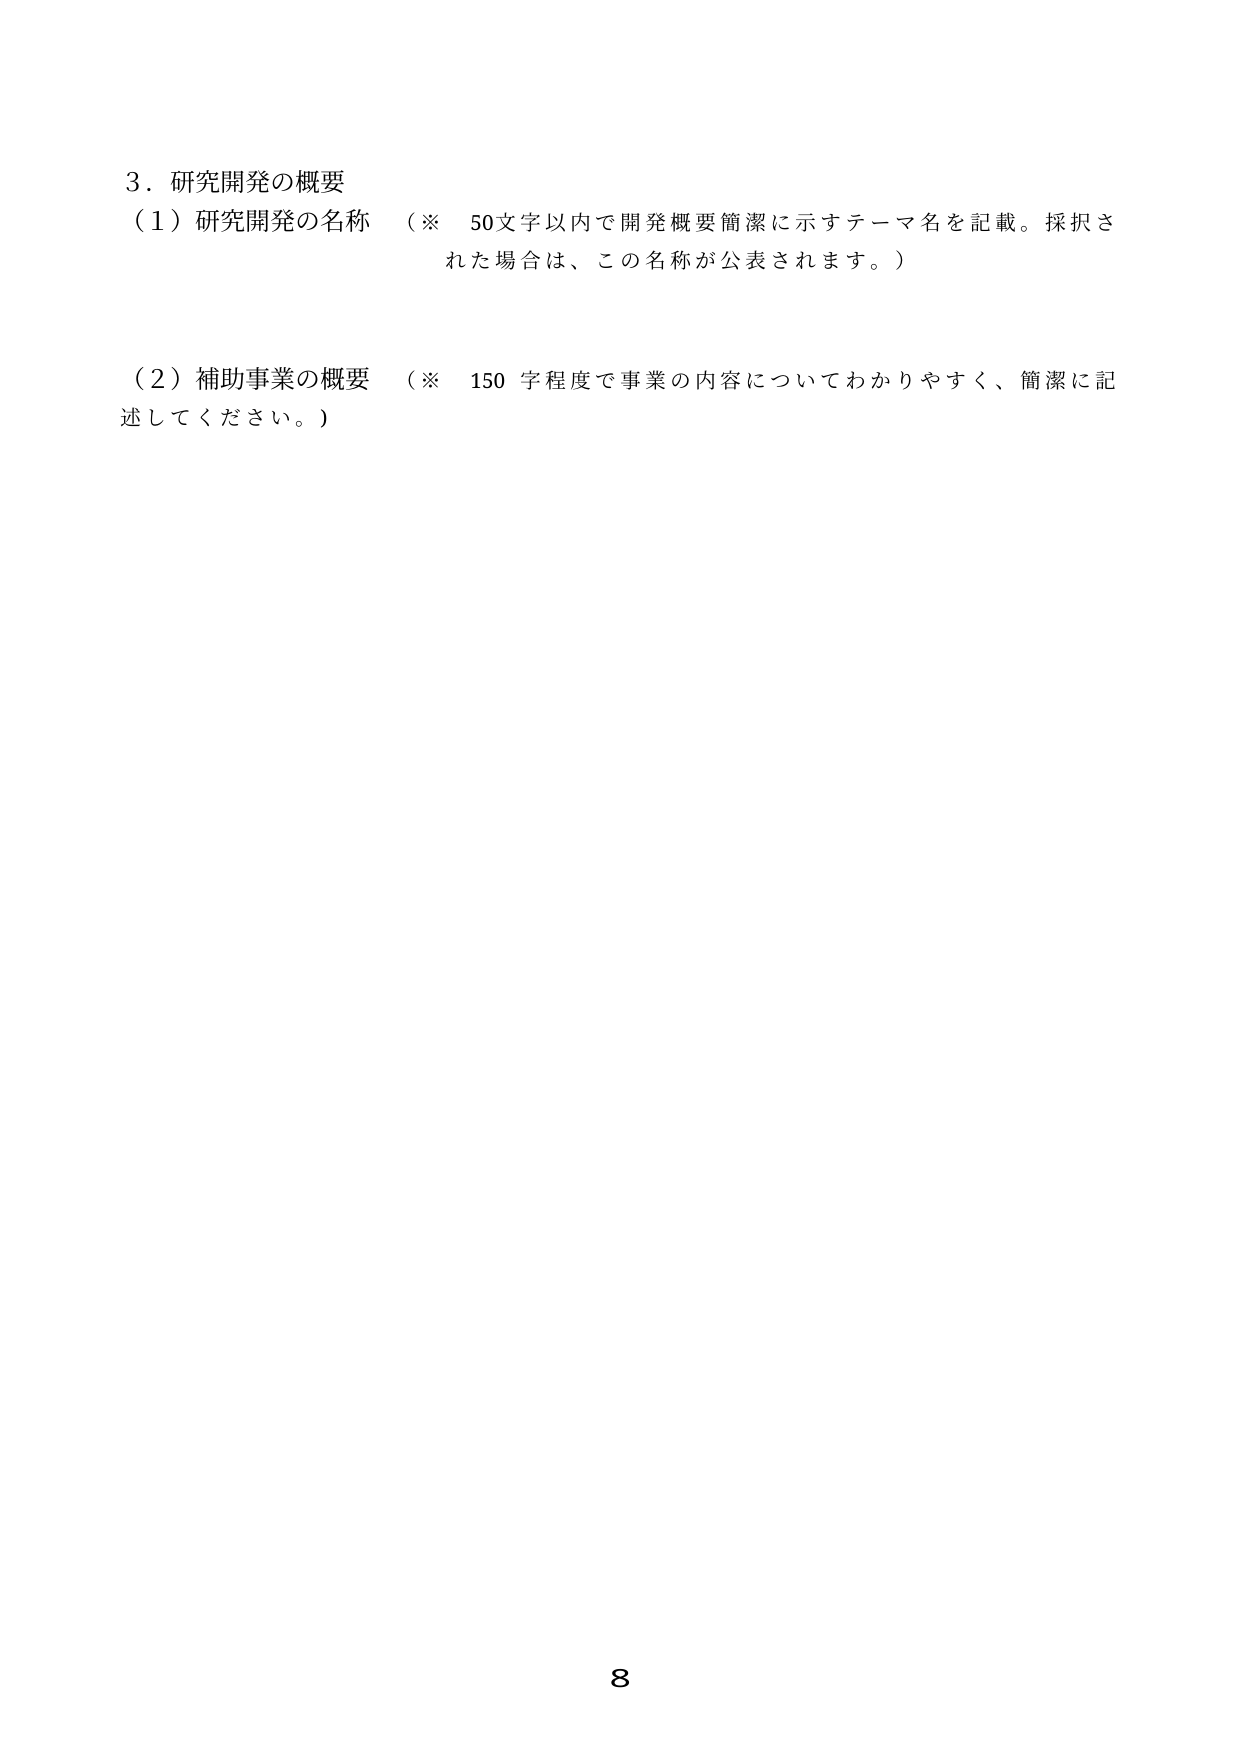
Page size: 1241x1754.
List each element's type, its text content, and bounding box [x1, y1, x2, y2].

text （２）補助事業の概要 （※ 150字程度で事業の内容についてわかりやすく、簡潔に記述してください。) [120, 358, 1120, 437]
text ３．研究開発の概要 [120, 161, 1120, 200]
text （１）研究開発の名称 （※ 50文字以内で開発概要簡潔に示すテーマ名を記載。採択された場合は、この名称が公表されます。） [120, 200, 1120, 279]
